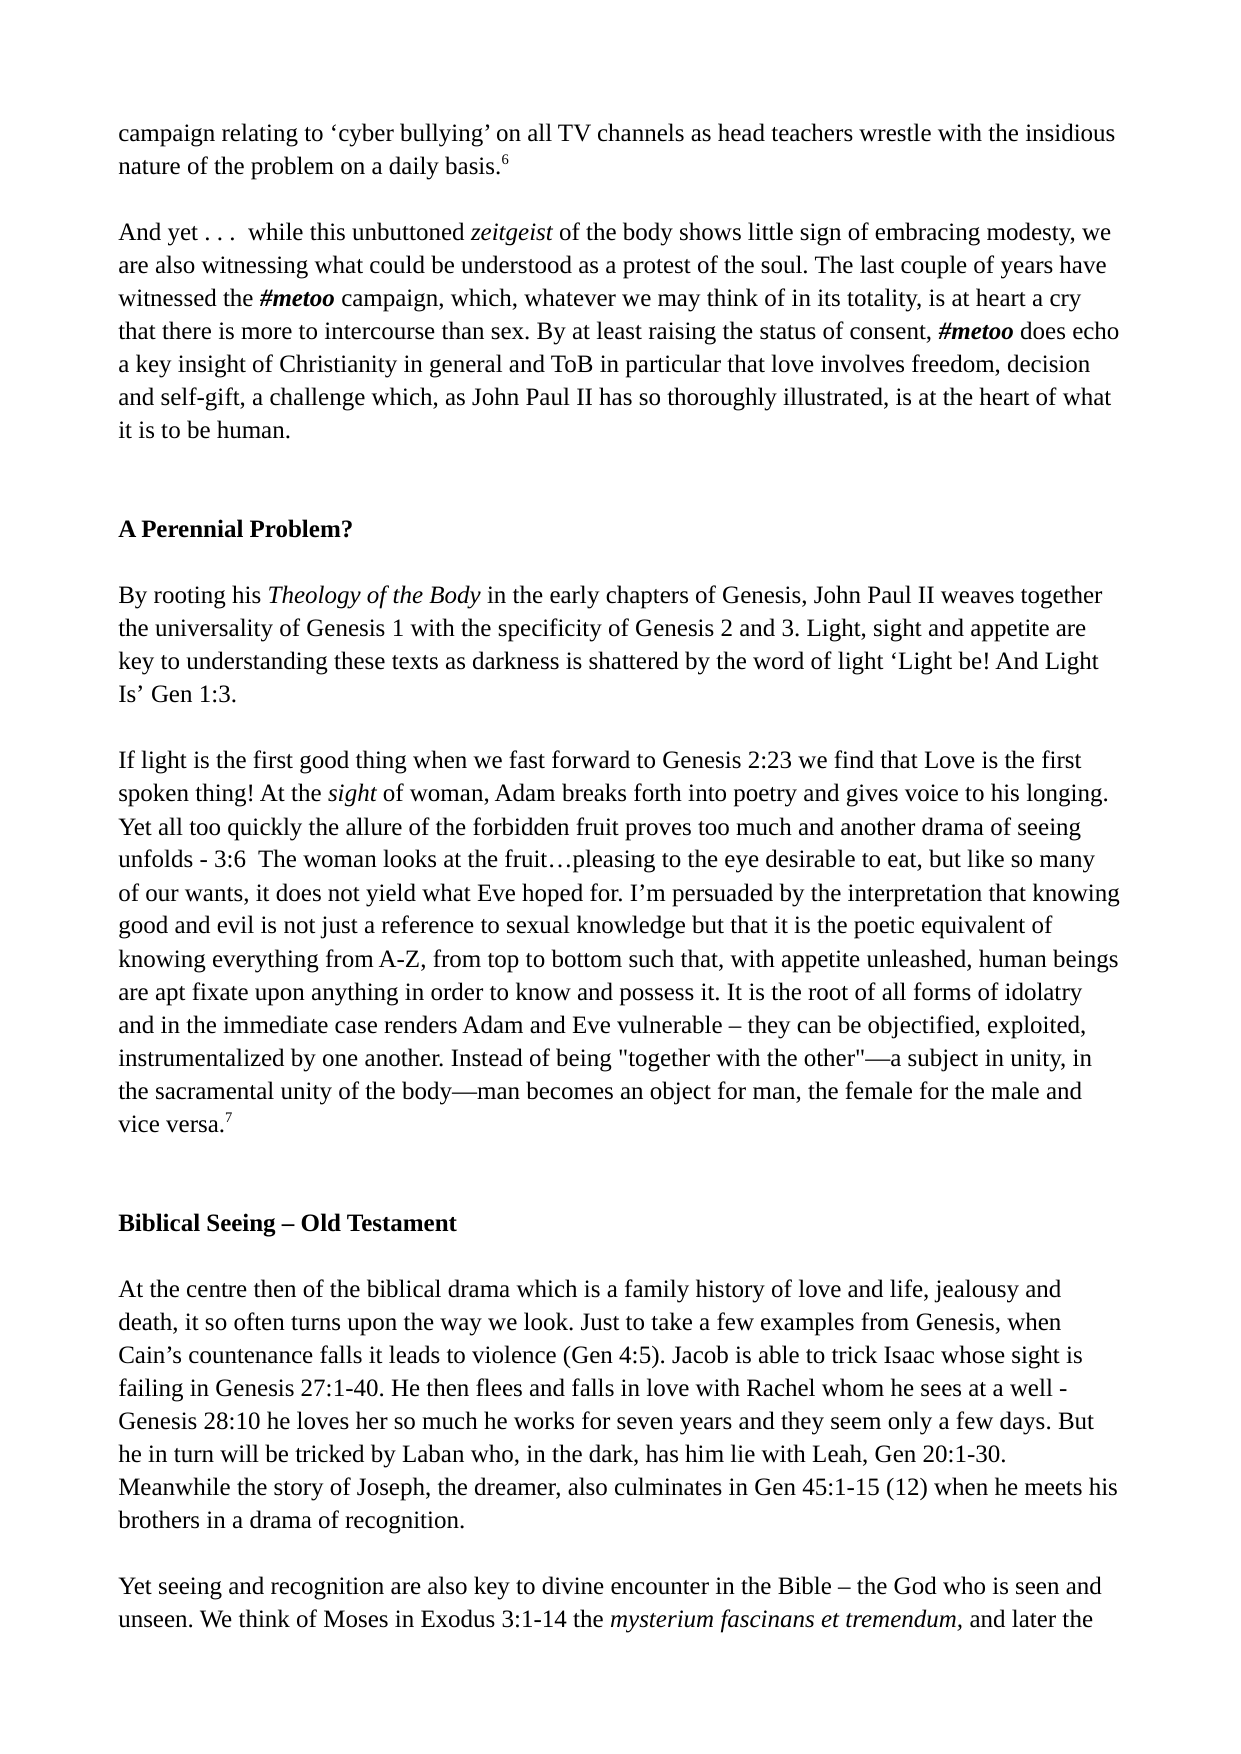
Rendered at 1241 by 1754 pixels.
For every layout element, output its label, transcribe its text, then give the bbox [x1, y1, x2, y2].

text By rooting his Theology of the Body in the early chapters of Genesis, John Paul II weaves together the universality of Genesis 1 with the specificity of Genesis 2 and 3. Light, sight and appetite are key to understanding these texts as darkness is shattered by the word of light ‘Light be! And Light Is’ Gen 1:3. [118, 580, 1122, 708]
text If light is the first good thing when we fast forward to Genesis 2:23 we find that Love is the first spoken thing! At the sight of woman, Adam breaks forth into poetry and gives voice to his longing. Yet all too quickly the allure of the forbidden fruit proves too much and another drama of seeing unfolds - 3:6 The woman looks at the fruit…pleasing to the eye desirable to eat, but like so many of our wants, it does not yield what Eve hoped for. I’m persuaded by the interpretation that knowing good and evil is not just a reference to sexual knowledge but that it is the poetic equivalent of knowing everything from A-Z, from top to bottom such that, with appetite unleashed, human beings are apt fixate upon anything in order to know and possess it. It is the root of all forms of idolatry and in the immediate case renders Adam and Eve vulnerable – they can be objectified, exploited, instrumentalized by one another. Instead of being "together with the other"—a subject in unity, in the sacramental unity of the body—man becomes an object for man, the female for the male and vice versa. [118, 746, 1122, 1137]
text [118, 1571, 1122, 1633]
text At the centre then of the biblical drama which is a family history of love and life, jealousy and death, it so often turns upon the way we look. Just to take a few examples from Genesis, when Cain’s countenance falls it leads to violence (Gen 4:5). Jacob is able to trick Isaac whose sight is failing in Genesis 27:1-40. He then flees and falls in love with Rachel whom he sees at a well - Genesis 28:10 he loves her so much he works for seven years and they seem only a few days. But he in turn will be tricked by Laban who, in the dark, has him lie with Leah, Gen 20:1-30. Meanwhile the story of Joseph, the dreamer, also culminates in Gen 45:1-15 (12) when he meets his brothers in a drama of recognition. [118, 1274, 1122, 1534]
text Biblical Seeing – Old Testament [118, 1208, 1122, 1237]
text A Perennial Problem? [118, 514, 1122, 543]
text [118, 118, 1122, 180]
text And yet . . . while this unbuttoned zeitgeist of the body shows little sign of embracing modesty, we are also witnessing what could be understood as a protest of the soul. The last couple of years have witnessed the #metoo campaign, which, whatever we may think of in its totality, is at heart a cry that there is more to intercourse than sex. By at least raising the status of consent, #metoo does echo a key insight of Christianity in general and ToB in particular that love involves freedom, decision and self-gift, a challenge which, as John Paul II has so thoroughly illustrated, is at the heart of what it is to be human. [118, 217, 1122, 444]
